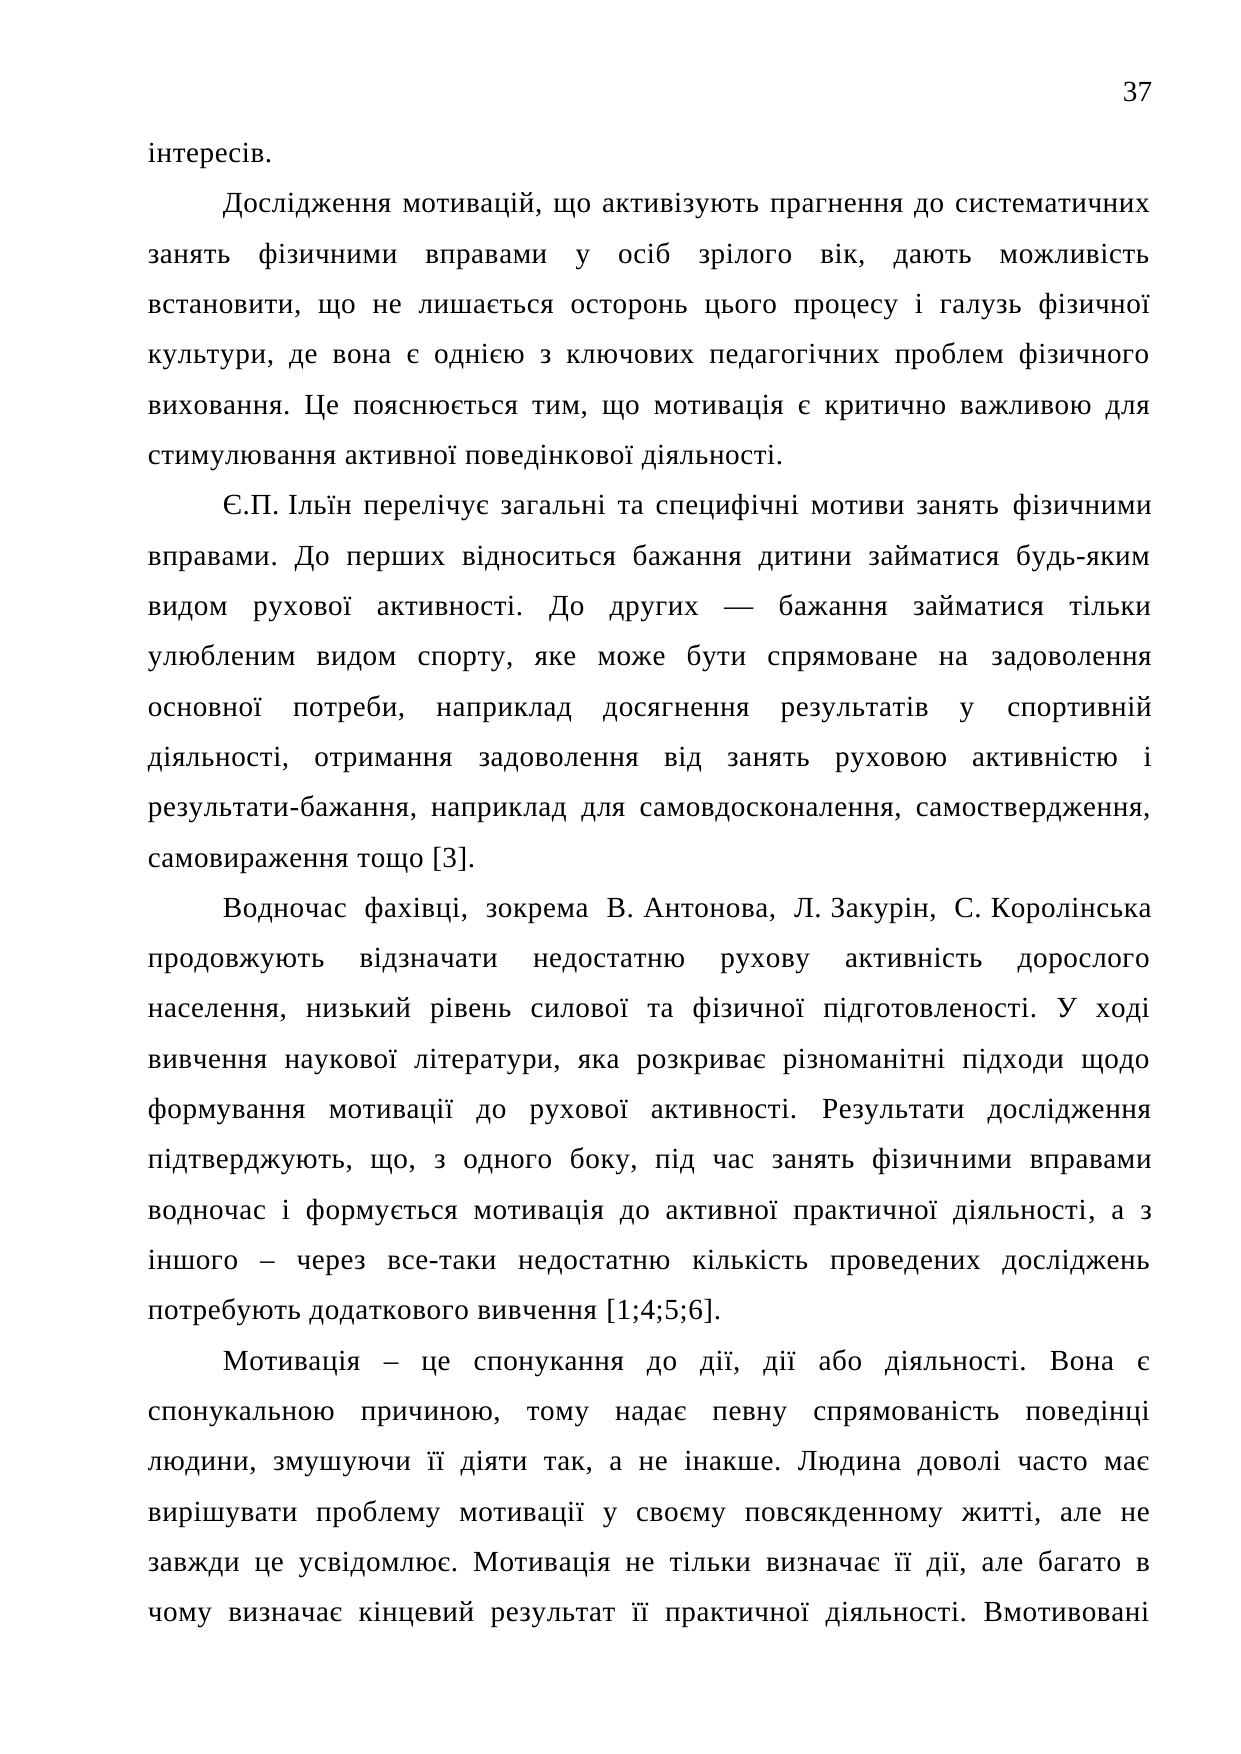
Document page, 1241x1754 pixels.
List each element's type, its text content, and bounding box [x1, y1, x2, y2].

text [148, 135, 1152, 169]
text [148, 1343, 1152, 1628]
text Дослідження мотивацій, що активізують прагнення до систематичних занять фізичними вправами у осіб зрілого вік, дають можливість встановити, що не лишається осторонь цього процесу і галузь фізичної культури, де вона є однією з ключових педагогічних проблем фізичного виховання. Це пояснюється тим, що мотивація є критично важливою для стимулювання активної поведінкової діяльності. [148, 186, 1152, 471]
text Водночас фахівці, зокрема В. Антонова, Л. Закурін, С. Королінська продовжують відзначати недостатню рухову активність дорослого населення, низький рівень силової та фізичної підготовленості. У ході вивчення наукової літератури, яка розкриває різноманітні підходи щодо формування мотивації до рухової активності. Результати дослідження підтверджують, що, з одного боку, під час занять фізичними вправами водночас і формується мотивація до активної практичної діяльності, а з іншого – через все-таки недостатню кількість проведених досліджень потребують додаткового вивчення [1;4;5;6]. [148, 890, 1152, 1326]
text Є.П. Ільїн перелічує загальні та специфічні мотиви занять фізичними вправами. До перших відноситься бажання дитини займатися будь-яким видом рухової активності. До других — бажання займатися тільки улюбленим видом спорту, яке може бути спрямоване на задоволення основної потреби, наприклад досягнення результатів у спортивній діяльності, отримання задоволення від занять руховою активністю і результати-бажання, наприклад для самовдосконалення, самоствердження, самовираження тощо [3]. [148, 487, 1152, 873]
